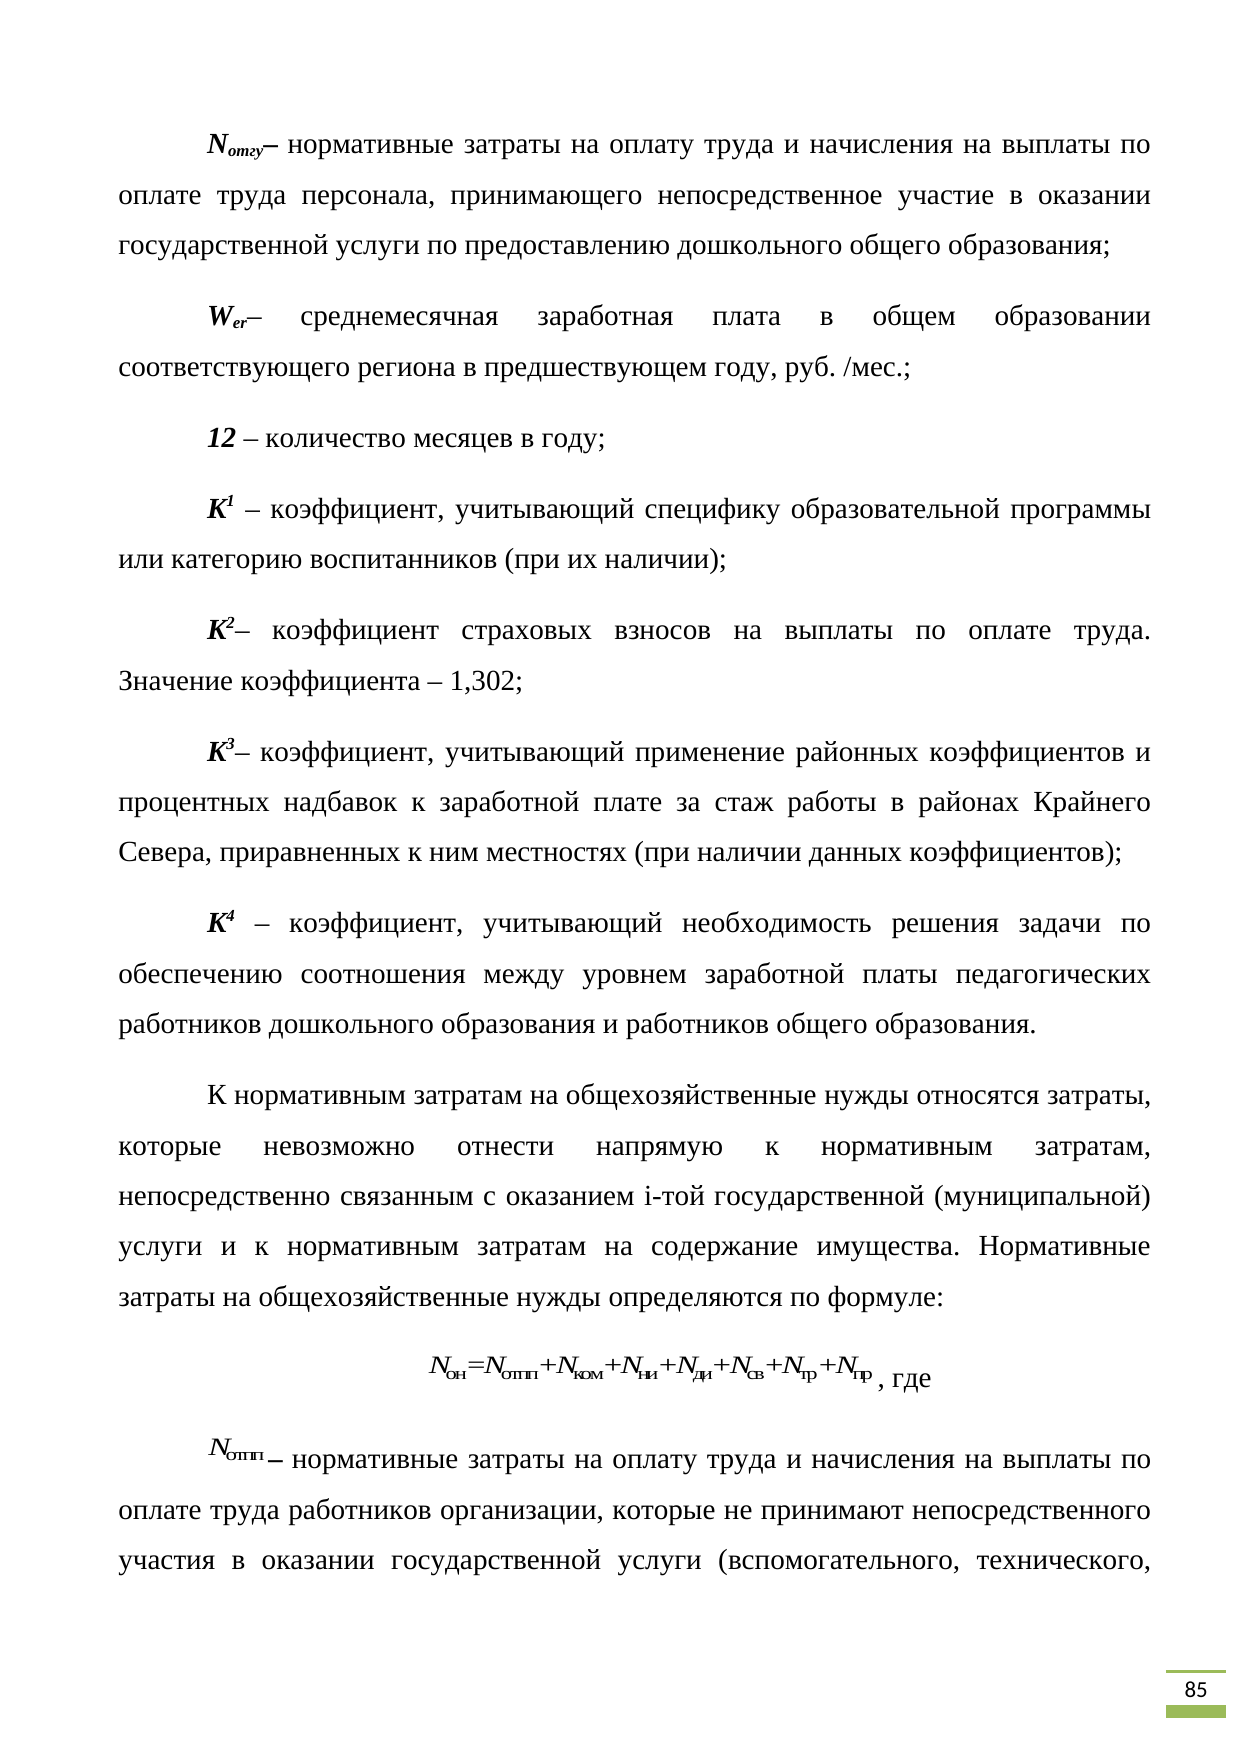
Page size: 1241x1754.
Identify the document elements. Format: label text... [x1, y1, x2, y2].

text K2– коэффициент страховых взносов на выплаты по оплате труда. Значение коэффициента – 1,302; [118, 612, 1152, 696]
text K4 – коэффициент, учитывающий необходимость решения задачи по обеспечению соотношения между уровнем заработной платы педагогических работников дошкольного образования и работников общего образования. [118, 906, 1152, 1040]
text К нормативным затратам на общехозяйственные нужды относятся затраты, которые невозможно отнести напрямую к нормативным затратам, непосредственно связанным с оказанием i-той государственной (муниципальной) услуги и к нормативным затратам на содержание имущества. Нормативные затраты на общехозяйственные нужды определяются по формуле: [118, 1077, 1152, 1312]
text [118, 1431, 1152, 1576]
text , где [118, 1350, 1152, 1394]
text 12 – количество месяцев в году; [118, 420, 1152, 453]
text K3– коэффициент, учитывающий применение районных коэффициентов и процентных надбавок к заработной плате за стаж работы в районах Крайнего Севера, приравненных к ним местностях (при наличии данных коэффициентов); [118, 734, 1152, 868]
text Wer– среднемесячная заработная плата в общем образовании соответствующего региона в предшествующем году, руб. /мес.; [118, 298, 1152, 382]
text Nотгу– нормативные затраты на оплату труда и начисления на выплаты по оплате труда персонала, принимающего непосредственное участие в оказании государственной услуги по предоставлению дошкольного общего образования; [118, 127, 1152, 261]
text K1 – коэффициент, учитывающий специфику образовательной программы или категорию воспитанников (при их наличии); [118, 491, 1152, 575]
